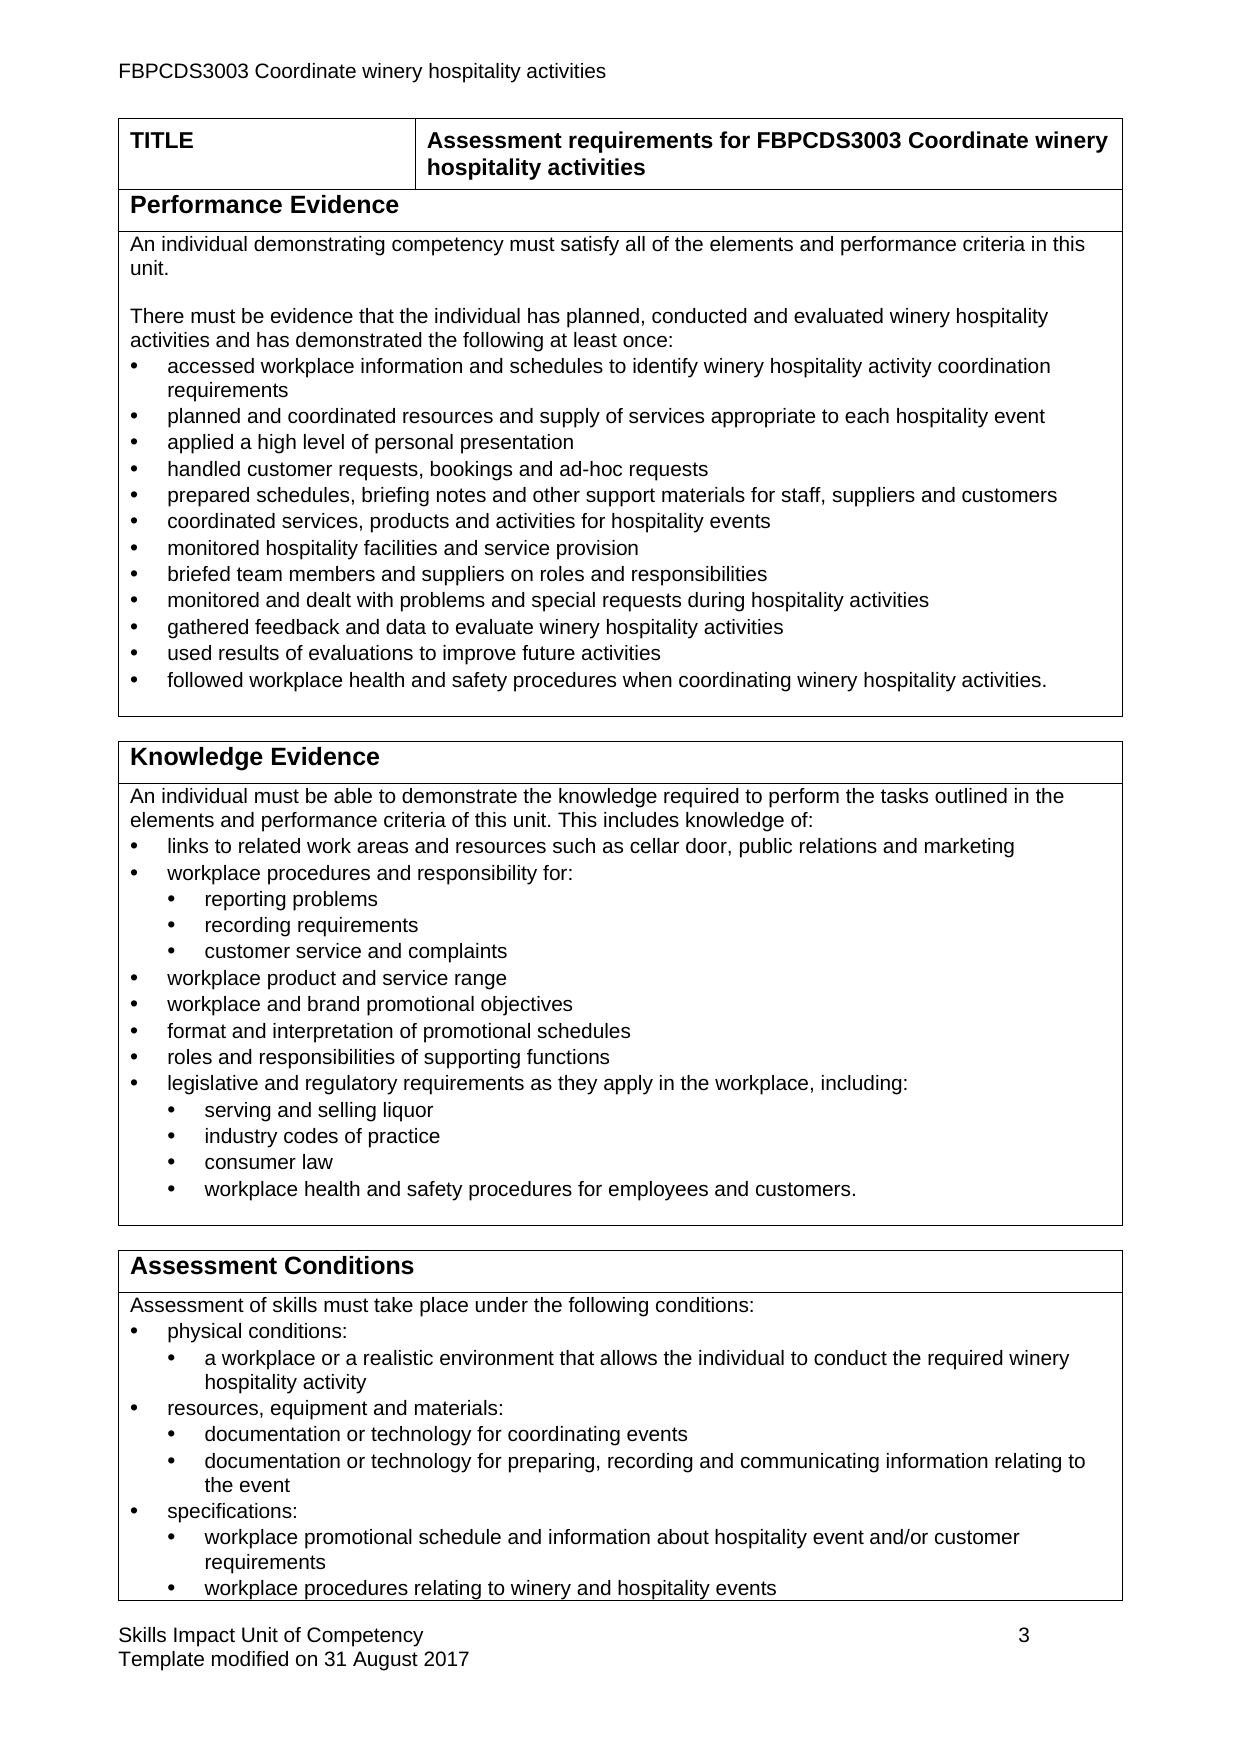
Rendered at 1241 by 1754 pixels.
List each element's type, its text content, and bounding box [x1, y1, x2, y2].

table_header Knowledge Evidence [119, 742, 1122, 783]
table_header TITLE [119, 119, 415, 188]
table_cell Performance Evidence [119, 190, 1122, 231]
table_header Assessment Conditions [119, 1251, 1122, 1292]
table_cell An individual demonstrating competency must satisfy all of the elements and performance criteria in this unit. There must be evidence that the individual has planned, conducted and evaluated winery hospitality activities and has demonstrated the following at least once: accessed workplace information and schedules to identify winery hospitality activity coordination requirements planned and coordinated resources and supply of services appropriate to each hospitality event applied a high level of personal presentation handled customer requests, bookings and ad-hoc requests prepared schedules, briefing notes and other support materials for staff, suppliers and customers coordinated services, products and activities for hospitality events monitored hospitality facilities and service provision briefed team members and suppliers on roles and responsibilities monitored and dealt with problems and special requests during hospitality activities gathered feedback and data to evaluate winery hospitality activities used results of evaluations to improve future activities followed workplace health and safety procedures when coordinating winery hospitality activities. [119, 232, 1122, 716]
table_header Assessment requirements for FBPCDS3003 Coordinate winery hospitality activities [416, 119, 1122, 188]
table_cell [119, 1293, 1122, 1600]
table_cell An individual must be able to demonstrate the knowledge required to perform the tasks outlined in the elements and performance criteria of this unit. This includes knowledge of: links to related work areas and resources such as cellar door, public relations and marketing workplace procedures and responsibility for: reporting problems recording requirements customer service and complaints workplace product and service range workplace and brand promotional objectives format and interpretation of promotional schedules roles and responsibilities of supporting functions legislative and regulatory requirements as they apply in the workplace, including: serving and selling liquor industry codes of practice consumer law workplace health and safety procedures for employees and customers. [119, 784, 1122, 1225]
